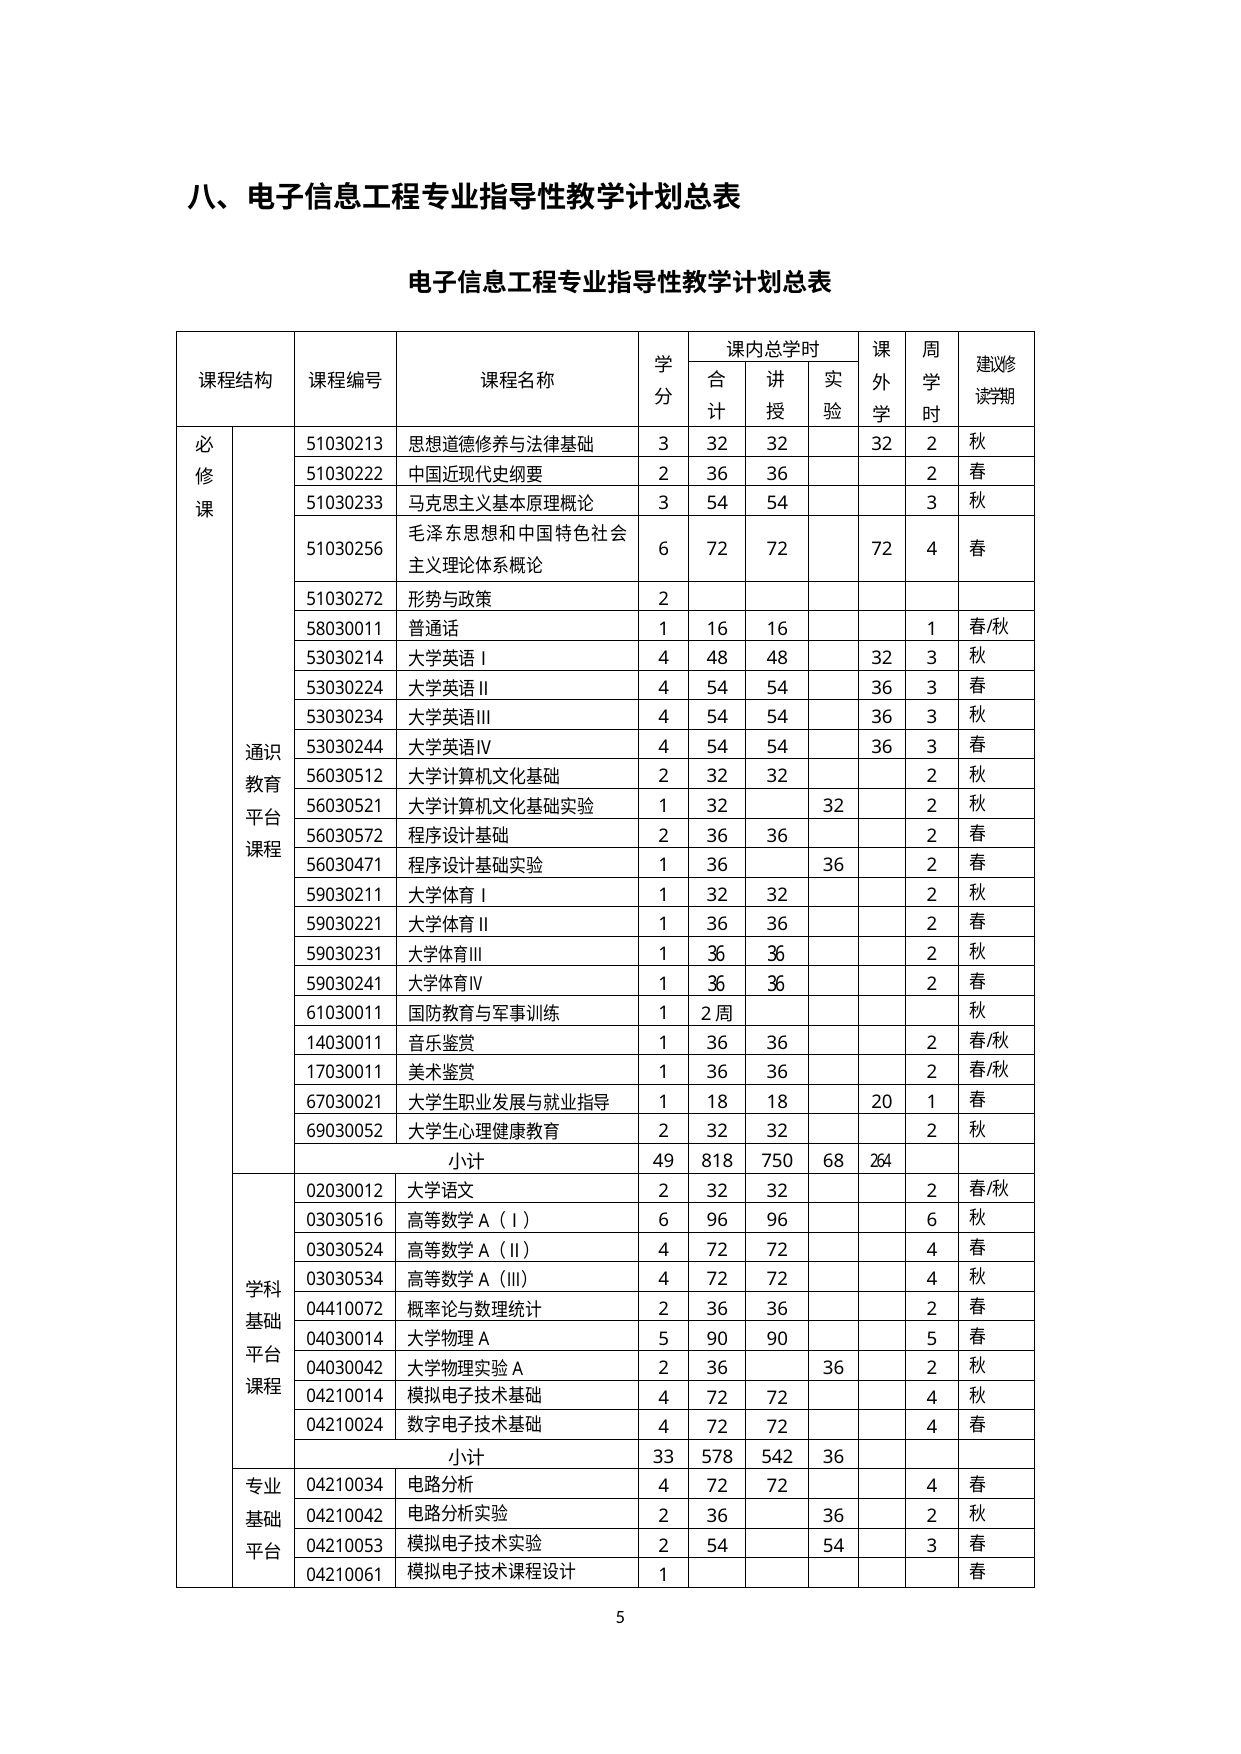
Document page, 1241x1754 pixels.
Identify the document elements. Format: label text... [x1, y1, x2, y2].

table_header 课内总学时 [689, 332, 858, 361]
table_cell 2 [906, 819, 958, 847]
table_cell 2 [639, 1292, 688, 1320]
table_cell 36 [689, 819, 745, 847]
table_cell [859, 907, 905, 936]
table_cell [746, 582, 808, 610]
table_cell 04210034 [295, 1469, 395, 1498]
table_cell 18 [689, 1085, 745, 1113]
table_cell 53030234 [295, 700, 396, 729]
table_cell 合 计 [689, 362, 745, 426]
table_cell [859, 1321, 905, 1350]
table_cell 36 [746, 457, 808, 485]
table_cell 72 [689, 1381, 745, 1409]
table_cell 秋 [959, 700, 1034, 729]
table_cell 2 [906, 789, 958, 817]
table_cell 04210053 [295, 1529, 395, 1557]
table_cell 春 [959, 730, 1034, 758]
table_cell 04210061 [295, 1558, 395, 1587]
table_cell 04210014 [295, 1381, 395, 1409]
table_cell [959, 582, 1034, 610]
table_cell 36 [689, 1499, 745, 1527]
table_cell [859, 1055, 905, 1084]
table_cell [859, 996, 905, 1024]
table_cell 秋 [959, 759, 1034, 788]
table_cell 32 [746, 1174, 808, 1202]
table_cell 普通话 [397, 611, 638, 640]
table_cell 54 [809, 1529, 858, 1557]
table_cell 4 [906, 1410, 958, 1439]
table_cell 4 [906, 1262, 958, 1291]
table_cell 32 [746, 759, 808, 788]
table_cell 春/秋 [959, 1174, 1034, 1202]
table_cell 小计 [295, 1440, 638, 1468]
table_cell 90 [689, 1321, 745, 1350]
table_header 课程名称 [397, 332, 638, 426]
table_cell [859, 611, 905, 640]
table_cell [746, 996, 808, 1024]
table_cell 54 [689, 671, 745, 699]
table_cell 2 [639, 1529, 688, 1557]
table_cell 2 [906, 848, 958, 877]
table_cell [859, 1440, 905, 1468]
table_cell 1 [906, 611, 958, 640]
table_cell 54 [746, 700, 808, 729]
table_cell 2 [906, 937, 958, 965]
table_cell 大学英语Ⅰ [397, 641, 638, 669]
table_cell 36 [809, 1440, 858, 1468]
text 八、电子信息工程专业指导性教学计划总表 [187, 162, 1053, 227]
table_cell [906, 1558, 958, 1587]
table_cell 72 [689, 1469, 745, 1498]
table_cell 03030516 [295, 1203, 395, 1232]
table_cell [809, 937, 858, 965]
table_cell 秋 [959, 937, 1034, 965]
table_cell 32 [746, 1114, 808, 1143]
table_cell 51030233 [295, 486, 396, 515]
table_cell 2 [639, 819, 688, 847]
table_cell [809, 819, 858, 847]
table_cell 578 [689, 1440, 745, 1468]
table_cell 72 [689, 1233, 745, 1261]
table_cell 秋 [959, 1499, 1034, 1527]
table_cell 20 [859, 1085, 905, 1113]
table_cell 大学计算机文化基础 [397, 759, 638, 788]
table_cell 1 [639, 937, 688, 965]
table_cell 36 [746, 907, 808, 936]
table_cell 4 [639, 1262, 688, 1291]
table_cell 4 [639, 1381, 688, 1409]
table_cell 4 [639, 641, 688, 669]
table_cell [859, 1203, 905, 1232]
table_cell 14030011 [295, 1026, 396, 1054]
table_cell [809, 671, 858, 699]
table_cell 数字电子技术基础 [396, 1410, 638, 1439]
table_cell 36 [746, 966, 808, 995]
table_cell 72 [746, 1410, 808, 1439]
table_cell [859, 848, 905, 877]
table_cell 2 [906, 878, 958, 906]
table_cell 2 [639, 759, 688, 788]
table_cell 4 [906, 1381, 958, 1409]
table_cell 72 [746, 1381, 808, 1409]
table_cell 春 [959, 848, 1034, 877]
table_cell 1 [639, 878, 688, 906]
table_cell 2 [639, 1499, 688, 1527]
table_cell 72 [689, 1410, 745, 1439]
table_cell 32 [859, 641, 905, 669]
table_cell 3 [906, 730, 958, 758]
table_cell 96 [746, 1203, 808, 1232]
table_cell 36 [689, 457, 745, 485]
table_cell 36 [746, 1026, 808, 1054]
table_cell 思想道德修养与法律基础 [397, 427, 638, 456]
table_cell 学科 基础 平台 课程 [233, 1174, 294, 1468]
table_cell [809, 1381, 858, 1409]
table_cell 春 [959, 1233, 1034, 1261]
table_header 周 学时 [906, 332, 958, 426]
table_cell 3 [906, 641, 958, 669]
table_cell 电路分析 [396, 1469, 638, 1498]
table_cell 48 [746, 641, 808, 669]
table_cell 542 [746, 1440, 808, 1468]
table_cell [859, 878, 905, 906]
table_cell [809, 611, 858, 640]
table_cell 大学语文 [396, 1174, 638, 1202]
table_cell 美术鉴赏 [397, 1055, 638, 1084]
table_cell 56030521 [295, 789, 396, 817]
table_cell 36 [689, 907, 745, 936]
table_cell 59030211 [295, 878, 396, 906]
table_cell 49 [639, 1144, 688, 1172]
table_cell [809, 759, 858, 788]
table_cell 68 [809, 1144, 858, 1172]
table_cell 51030213 [295, 427, 396, 456]
table_cell 72 [746, 1233, 808, 1261]
table_cell 36 [809, 1499, 858, 1527]
table_cell 53030224 [295, 671, 396, 699]
table_cell 2 [639, 582, 688, 610]
table_cell 17030011 [295, 1055, 396, 1084]
table_cell 53030214 [295, 641, 396, 669]
table_cell 2 [639, 1351, 688, 1379]
table_cell 3 [639, 427, 688, 456]
table_cell [809, 878, 858, 906]
table_cell 04210024 [295, 1410, 395, 1439]
table_cell [859, 1262, 905, 1291]
table_cell 04210042 [295, 1499, 395, 1527]
table_cell 秋 [959, 1114, 1034, 1143]
table_cell 32 [746, 878, 808, 906]
table_cell 实验 [809, 362, 858, 426]
table_cell 2周 [689, 996, 745, 1024]
table_cell [859, 759, 905, 788]
table_cell 秋 [959, 789, 1034, 817]
table_cell [809, 1114, 858, 1143]
table_header 课程结构 [177, 332, 294, 426]
table_cell 春 [959, 1469, 1034, 1498]
table_cell 3 [906, 1529, 958, 1557]
table_cell 36 [746, 1055, 808, 1084]
table_cell 马克思主义基本原理概论 [397, 486, 638, 515]
table_cell 春 [959, 1085, 1034, 1113]
table_cell 2 [639, 457, 688, 485]
table_cell 2 [906, 1055, 958, 1084]
table_cell 53030244 [295, 730, 396, 758]
table_cell 54 [689, 700, 745, 729]
table_cell 秋 [959, 1381, 1034, 1409]
table_cell [689, 1558, 745, 1587]
table_cell 36 [689, 937, 745, 965]
table_cell [809, 1262, 858, 1291]
table_cell [809, 730, 858, 758]
table_cell 春 [959, 1558, 1034, 1587]
table_cell 春 [959, 516, 1034, 581]
table_cell 72 [689, 1262, 745, 1291]
table_cell 32 [689, 789, 745, 817]
table_cell 国防教育与军事训练 [397, 996, 638, 1024]
table_cell [746, 848, 808, 877]
table_cell 4 [639, 671, 688, 699]
table_cell 4 [639, 1410, 688, 1439]
table_cell 4 [639, 730, 688, 758]
table_cell 秋 [959, 996, 1034, 1024]
table_cell 61030011 [295, 996, 396, 1024]
table_cell 96 [689, 1203, 745, 1232]
table_cell 秋 [959, 427, 1034, 456]
table_cell 59030231 [295, 937, 396, 965]
table_cell 18 [746, 1085, 808, 1113]
table_cell 2 [639, 1114, 688, 1143]
table_cell 5 [639, 1321, 688, 1350]
table_cell 大学物理A [396, 1321, 638, 1350]
table_cell 04410072 [295, 1292, 395, 1320]
table_cell 概率论与数理统计 [396, 1292, 638, 1320]
table_cell [809, 427, 858, 456]
table_cell 春/秋 [959, 1055, 1034, 1084]
table_cell [809, 1469, 858, 1498]
table_cell 32 [689, 1114, 745, 1143]
table_cell 1 [639, 907, 688, 936]
table_cell 32 [809, 789, 858, 817]
table_cell 36 [809, 1351, 858, 1379]
table_cell 秋 [959, 486, 1034, 515]
table_cell 36 [809, 848, 858, 877]
table_cell [746, 1351, 808, 1379]
table_cell 32 [859, 427, 905, 456]
table_cell 高等数学A（Ⅲ） [396, 1262, 638, 1291]
table_cell [809, 1233, 858, 1261]
table_cell [809, 996, 858, 1024]
text 电子信息工程专业指导性教学计划总表 [187, 248, 1053, 313]
table_cell 59030241 [295, 966, 396, 995]
table_cell [859, 1410, 905, 1439]
table_cell 春/秋 [959, 1026, 1034, 1054]
table_cell 36 [746, 937, 808, 965]
table_cell 电路分析实验 [396, 1499, 638, 1527]
table_cell 春 [959, 457, 1034, 485]
table_cell 1 [639, 1085, 688, 1113]
table_cell 56030572 [295, 819, 396, 847]
table_cell 51030222 [295, 457, 396, 485]
table_cell 36 [859, 700, 905, 729]
table_cell 54 [689, 1529, 745, 1557]
table_cell 32 [689, 878, 745, 906]
table_cell 48 [689, 641, 745, 669]
table_cell 1 [639, 1026, 688, 1054]
table_cell 秋 [959, 641, 1034, 669]
table_cell 2 [906, 966, 958, 995]
table_cell 36 [746, 1292, 808, 1320]
table_cell [689, 582, 745, 610]
table_cell [959, 1440, 1034, 1468]
table_header 建议修读学期 [959, 332, 1034, 426]
table_cell 6 [639, 516, 688, 581]
table_header 课程编号 [295, 332, 396, 426]
table_cell 2 [639, 1174, 688, 1202]
table_cell 春 [959, 819, 1034, 847]
table_cell 36 [689, 1055, 745, 1084]
table_cell [809, 1055, 858, 1084]
table_cell 大学体育Ⅲ [397, 937, 638, 965]
table_cell [906, 1144, 958, 1172]
table_cell [959, 1144, 1034, 1172]
table_cell [809, 457, 858, 485]
table_cell 36 [689, 848, 745, 877]
table_cell 3 [906, 486, 958, 515]
table_cell 36 [689, 1351, 745, 1379]
table_cell 36 [689, 1026, 745, 1054]
table_cell 32 [746, 427, 808, 456]
table_cell 04030042 [295, 1351, 395, 1379]
table_cell 36 [859, 671, 905, 699]
table_cell 中国近现代史纲要 [397, 457, 638, 485]
table_cell 模拟电子技术实验 [396, 1529, 638, 1557]
table_cell 33 [639, 1440, 688, 1468]
table_header 学 分 [639, 332, 688, 426]
table_cell [809, 966, 858, 995]
table_cell [809, 486, 858, 515]
table_cell 大学英语Ⅲ [397, 700, 638, 729]
table_cell 秋 [959, 878, 1034, 906]
table_cell 1 [639, 966, 688, 995]
table_cell 大学体育Ⅳ [397, 966, 638, 995]
table_cell 2 [906, 1351, 958, 1379]
table_cell 32 [689, 759, 745, 788]
table_cell 36 [746, 819, 808, 847]
table_cell 51030256 [295, 516, 396, 581]
table_cell 2 [906, 457, 958, 485]
table_cell 02030012 [295, 1174, 395, 1202]
table_cell 4 [906, 1233, 958, 1261]
table_cell 秋 [959, 1203, 1034, 1232]
table_cell 音乐鉴赏 [397, 1026, 638, 1054]
table_cell [809, 700, 858, 729]
table_cell 16 [746, 611, 808, 640]
table_cell 90 [746, 1321, 808, 1350]
table_cell 2 [906, 1292, 958, 1320]
table_cell 32 [689, 427, 745, 456]
table_cell 秋 [959, 1351, 1034, 1379]
table_cell [809, 1174, 858, 1202]
table_cell 1 [639, 1055, 688, 1084]
table_cell 750 [746, 1144, 808, 1172]
table_cell [859, 1233, 905, 1261]
table_cell 大学体育Ⅰ [397, 878, 638, 906]
table_cell [906, 1440, 958, 1468]
table_cell [809, 516, 858, 581]
table_cell 春 [959, 1410, 1034, 1439]
table_cell 72 [689, 516, 745, 581]
table_cell 4 [906, 516, 958, 581]
table_cell [746, 1499, 808, 1527]
table_cell [809, 1085, 858, 1113]
table_cell 72 [746, 1262, 808, 1291]
table_cell 1 [639, 789, 688, 817]
table_cell 16 [689, 611, 745, 640]
table_cell 54 [746, 671, 808, 699]
table_cell [859, 966, 905, 995]
table_cell 2 [906, 427, 958, 456]
table_cell 4 [639, 1233, 688, 1261]
table_cell 3 [639, 486, 688, 515]
table_cell [809, 1410, 858, 1439]
table_cell 6 [906, 1203, 958, 1232]
table_cell 58030011 [295, 611, 396, 640]
table_cell 春 [959, 966, 1034, 995]
table_cell 模拟电子技术基础 [396, 1381, 638, 1409]
table_cell 67030021 [295, 1085, 396, 1113]
table_cell [859, 457, 905, 485]
table_cell 69030052 [295, 1114, 396, 1143]
table_cell 模拟电子技术课程设计 [396, 1558, 638, 1587]
table_cell 形势与政策 [397, 582, 638, 610]
table_cell 36 [689, 966, 745, 995]
table_cell 54 [746, 730, 808, 758]
table_cell 1 [639, 611, 688, 640]
table_cell 1 [906, 1085, 958, 1113]
table_cell 4 [639, 1469, 688, 1498]
table_cell 3 [906, 671, 958, 699]
table_cell 专业 基础 平台 课程 [233, 1469, 294, 1587]
table_cell 春 [959, 1321, 1034, 1350]
table_cell [859, 486, 905, 515]
table_cell 讲 授 [746, 362, 808, 426]
table_cell [809, 1292, 858, 1320]
table_cell 春/秋 [959, 611, 1034, 640]
table_cell 56030471 [295, 848, 396, 877]
table_cell 大学生职业发展与就业指导 [397, 1085, 638, 1113]
table_cell [859, 1026, 905, 1054]
table_cell 72 [746, 1469, 808, 1498]
table_cell [859, 582, 905, 610]
table_cell 程序设计基础 [397, 819, 638, 847]
table_cell 4 [906, 1469, 958, 1498]
table_cell 大学英语Ⅳ [397, 730, 638, 758]
table_cell 必 修 课 [177, 427, 232, 1587]
table_cell 36 [859, 730, 905, 758]
table_cell 1 [639, 996, 688, 1024]
table_cell [906, 996, 958, 1024]
table_cell [809, 582, 858, 610]
table_cell 毛泽东思想和中国特色社会主义理论体系概论 [397, 516, 638, 581]
table_cell 2 [906, 759, 958, 788]
table_cell [859, 1558, 905, 1587]
table_cell [809, 1203, 858, 1232]
table_cell 6 [639, 1203, 688, 1232]
table_cell 54 [689, 730, 745, 758]
table_cell [809, 1321, 858, 1350]
table_cell 1 [639, 1558, 688, 1587]
table_cell [746, 789, 808, 817]
table_cell [809, 1026, 858, 1054]
table_cell 51030272 [295, 582, 396, 610]
table_cell 通识 教育 平台 课程 [233, 427, 294, 1172]
table_header 课外 学时 [859, 332, 905, 426]
table_cell 2 [906, 1174, 958, 1202]
table_cell [809, 641, 858, 669]
table_cell 高等数学A（Ⅱ） [396, 1233, 638, 1261]
table_cell 大学生心理健康教育 [397, 1114, 638, 1143]
table_cell 2 [906, 1499, 958, 1527]
table_cell 5 [906, 1321, 958, 1350]
table_cell 54 [689, 486, 745, 515]
table_cell [906, 582, 958, 610]
table_cell [859, 1529, 905, 1557]
table_cell 3 [906, 700, 958, 729]
table_cell 大学计算机文化基础实验 [397, 789, 638, 817]
table_cell [746, 1558, 808, 1587]
table_cell 高等数学A（Ⅰ） [396, 1203, 638, 1232]
table_cell [746, 1529, 808, 1557]
table_cell 72 [746, 516, 808, 581]
table_cell 大学物理实验A [396, 1351, 638, 1379]
table_cell 春 [959, 1529, 1034, 1557]
table_cell [859, 819, 905, 847]
table_cell 秋 [959, 1262, 1034, 1291]
table_cell [859, 1292, 905, 1320]
table_cell [859, 789, 905, 817]
table_cell [859, 1469, 905, 1498]
table_cell [859, 1381, 905, 1409]
table_cell 54 [746, 486, 808, 515]
table_cell 56030512 [295, 759, 396, 788]
table_cell 2 [906, 907, 958, 936]
table_cell 32 [689, 1174, 745, 1202]
table_cell 72 [859, 516, 905, 581]
table_cell 春 [959, 907, 1034, 936]
table_cell 4 [639, 700, 688, 729]
table_cell 程序设计基础实验 [397, 848, 638, 877]
table_cell 36 [689, 1292, 745, 1320]
table_cell 03030534 [295, 1262, 395, 1291]
table_cell 2 [906, 1026, 958, 1054]
table_cell 59030221 [295, 907, 396, 936]
table_cell [859, 1351, 905, 1379]
table_cell [859, 1174, 905, 1202]
table_cell 264 [859, 1144, 905, 1172]
table_cell [859, 1114, 905, 1143]
table_cell 小计 [295, 1144, 638, 1172]
table_cell [859, 1499, 905, 1527]
table_cell 1 [639, 848, 688, 877]
table_cell 春 [959, 1292, 1034, 1320]
table_cell [809, 1558, 858, 1587]
table_cell 04030014 [295, 1321, 395, 1350]
table_cell [859, 937, 905, 965]
table_cell 818 [689, 1144, 745, 1172]
table_cell 大学体育Ⅱ [397, 907, 638, 936]
table_cell 2 [906, 1114, 958, 1143]
table_cell 03030524 [295, 1233, 395, 1261]
table_cell 大学英语Ⅱ [397, 671, 638, 699]
table_cell 春 [959, 671, 1034, 699]
table_cell [809, 907, 858, 936]
